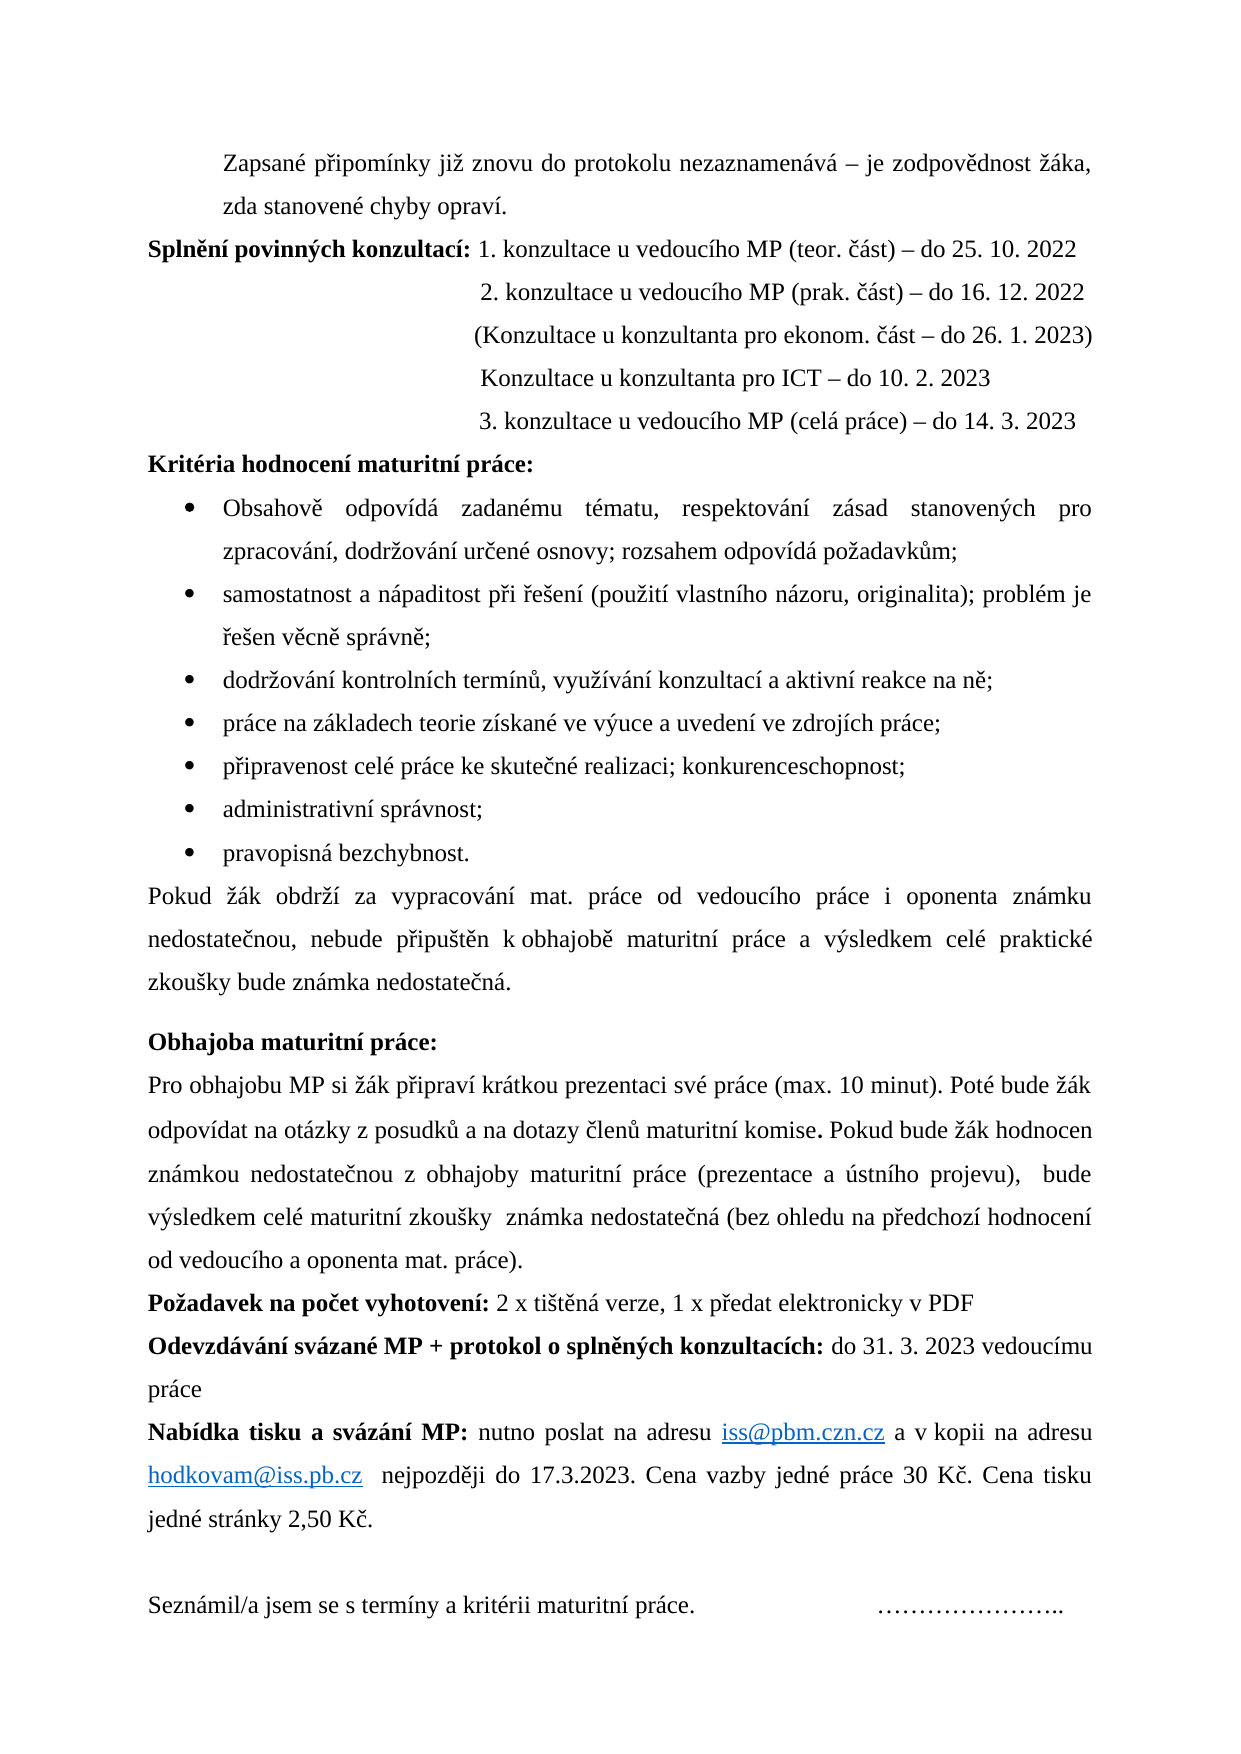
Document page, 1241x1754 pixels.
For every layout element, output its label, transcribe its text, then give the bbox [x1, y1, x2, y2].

list pravopisná bezchybnost. [185, 838, 1093, 866]
text Pokud žák obdrží za vypracování mat. práce od vedoucího práce i oponenta známku nedostatečnou, nebude připuštěn k obhajobě maturitní práce a výsledkem celé praktické zkoušky bude známka nedostatečná. [148, 881, 1093, 996]
list připravenost celé práce ke skutečné realizaci; konkurenceschopnost; [185, 751, 1093, 780]
text Nabídka tisku a svázání MP: nutno poslat na adresu iss@pbm.czn.cz a v kopii na adresu hodkovam@iss.pb.cz nejpozději do 17.3.2023. Cena vazby jedné práce 30 Kč. Cena tisku jedné stránky 2,50 Kč. [148, 1417, 1093, 1532]
text Požadavek na počet vyhotovení: 2 x tištěná verze, 1 x předat elektronicky v PDF [148, 1288, 1093, 1317]
text Konzultace u konzultanta pro ICT – do 10. 2. 2023 [148, 363, 1093, 392]
text 3. konzultace u vedoucího MP (celá práce) – do 14. 3. 2023 [148, 406, 1093, 435]
text Kritéria hodnocení maturitní práce: [148, 449, 1093, 478]
list dodržování kontrolních termínů, využívání konzultací a aktivní reakce na ně; [185, 665, 1093, 694]
text Splnění povinných konzultací: 1. konzultace u vedoucího MP (teor. část) – do 25. 10. 2022 [148, 234, 1093, 263]
text Pro obhajobu MP si žák připraví krátkou prezentaci své práce (max. 10 minut). Poté bude žák odpovídat na otázky z posudků a na dotazy členů maturitní komise. Pokud bude žák hodnocen známkou nedostatečnou z obhajoby maturitní práce (prezentace a ústního projevu), bude výsledkem celé maturitní zkoušky známka nedostatečná (bez ohledu na předchozí hodnocení od vedoucího a oponenta mat. práce). [148, 1070, 1093, 1274]
text Obhajoba maturitní práce: [148, 1027, 1093, 1056]
text Odevzdávání svázané MP + protokol o splněných konzultacích: do 31. 3. 2023 vedoucímu práce [148, 1331, 1093, 1403]
text (Konzultace u konzultanta pro ekonom. část – do 26. 1. 2023) [148, 320, 1093, 349]
text 2. konzultace u vedoucího MP (prak. část) – do 16. 12. 2022 [148, 277, 1093, 306]
list Obsahově odpovídá zadanému tématu, respektování zásad stanovených pro zpracování, dodržování určené osnovy; rozsahem odpovídá požadavkům; [185, 493, 1093, 564]
list samostatnost a nápaditost při řešení (použití vlastního názoru, originalita); problém je řešen věcně správně; [185, 579, 1093, 651]
text Seznámil/a jsem se s termíny a kritérii maturitní práce. ………………….. [148, 1590, 1093, 1619]
list administrativní správnost; [185, 794, 1093, 823]
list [185, 148, 1093, 219]
list práce na základech teorie získané ve výuce a uvedení ve zdrojích práce; [185, 708, 1093, 737]
